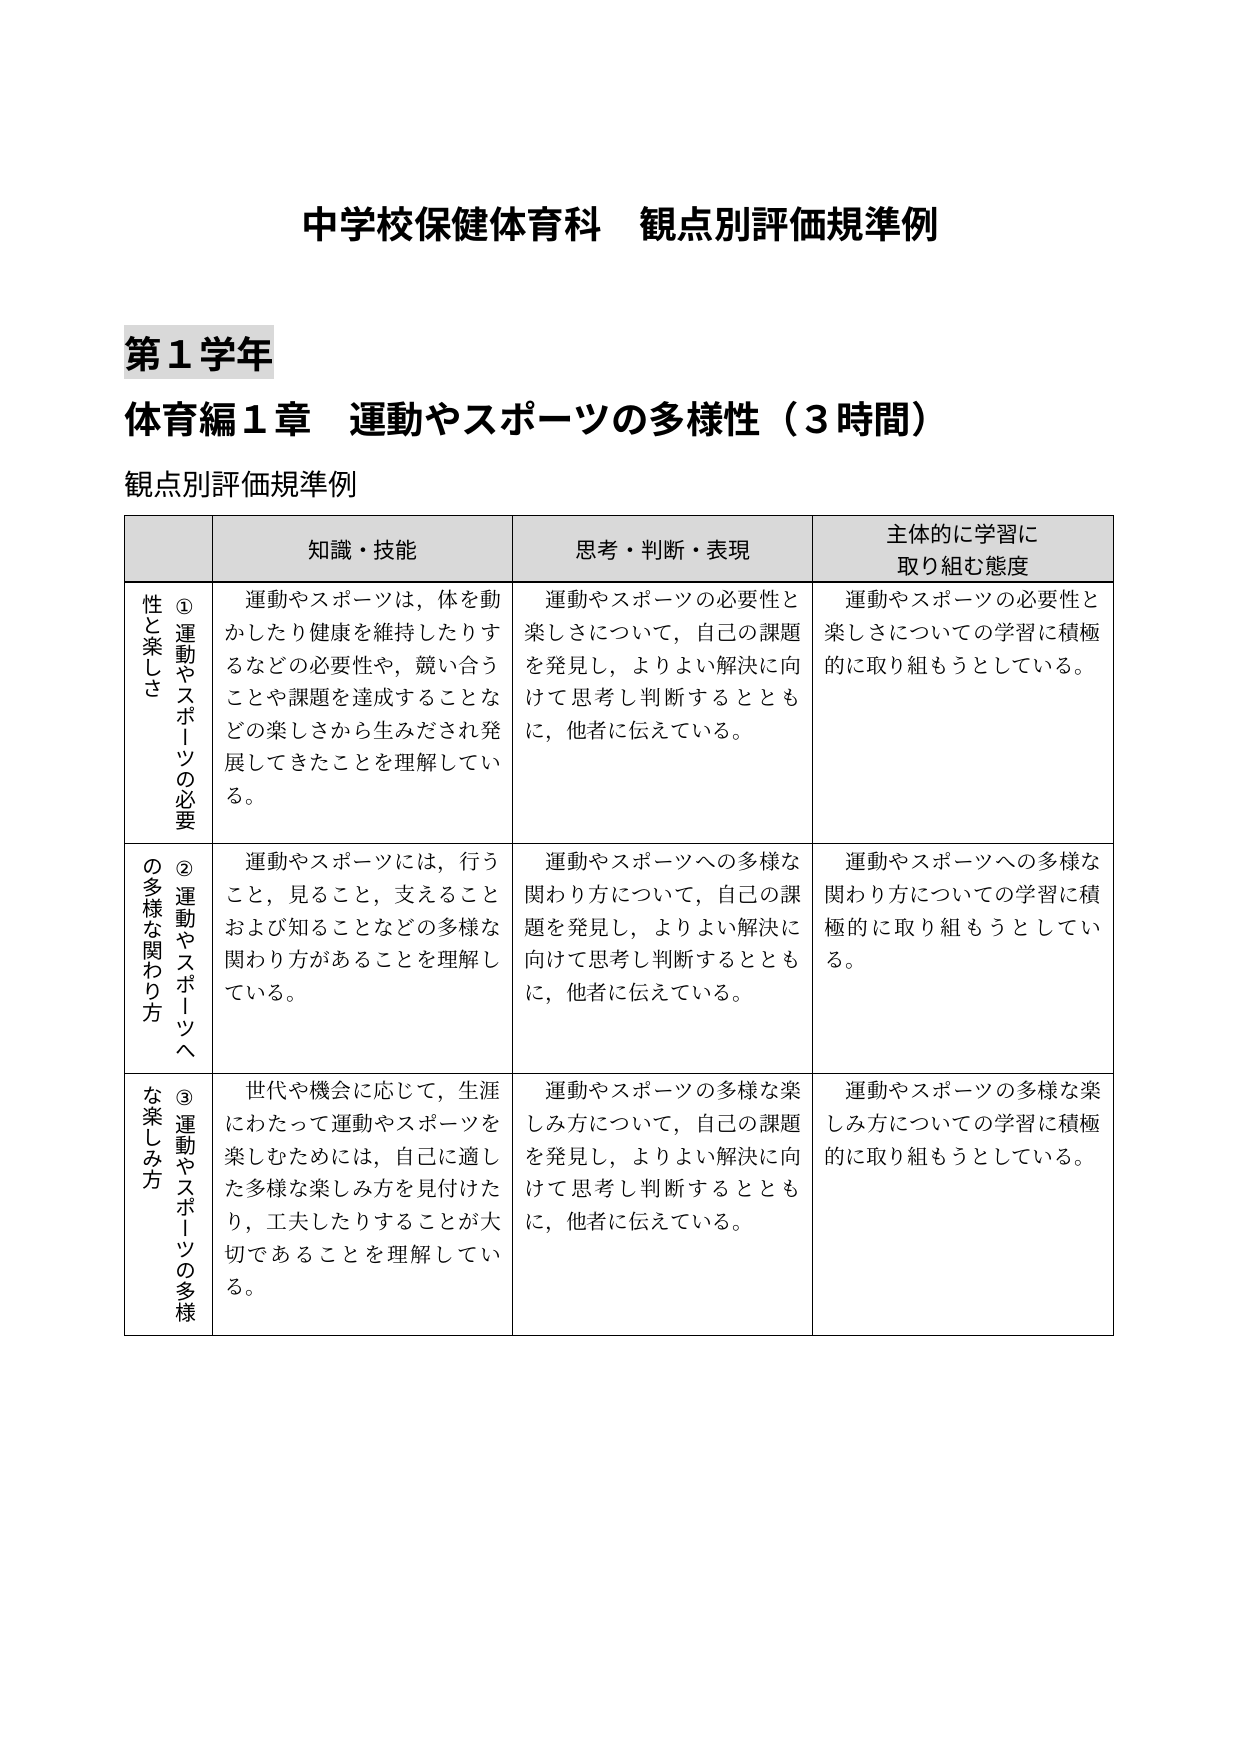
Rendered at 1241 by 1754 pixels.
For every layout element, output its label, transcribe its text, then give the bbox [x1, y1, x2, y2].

table_cell ②運動やスポーツへの多様な関わり方 [125, 844, 212, 1073]
table_cell 世代や機会に応じて，生涯にわたって運動やスポーツを楽しむためには，自己に適した多様な楽しみ方を見付けたり，工夫したりすることが大切であることを理解している。 [213, 1074, 512, 1334]
table_header 知識・技能 [213, 516, 512, 581]
table_cell ③運動やスポーツの多様な楽しみ方 [125, 1074, 212, 1334]
text 観点別評価規準例 [124, 450, 1116, 515]
table_cell 運動やスポーツへの多様な関わり方についての学習に積極的に取り組もうとしている。 [813, 844, 1113, 1073]
table_cell 運動やスポーツの必要性と楽しさについての学習に積極的に取り組もうとしている。 [813, 583, 1113, 843]
text 中学校保健体育科 観点別評価規準例 [124, 189, 1116, 254]
table_cell 運動やスポーツの多様な楽しみ方について，自己の課題を発見し，よりよい解決に向けて思考し判断するとともに，他者に伝えている。 [513, 1074, 812, 1334]
table_header 思考・判断・表現 [513, 516, 812, 581]
table_cell 運動やスポーツへの多様な関わり方について，自己の課題を発見し，よりよい解決に向けて思考し判断するとともに，他者に伝えている。 [513, 844, 812, 1073]
text 体育編１章 運動やスポーツの多様性（３時間） [124, 385, 1116, 450]
table_cell 運動やスポーツの必要性と楽しさについて，自己の課題を発見し，よりよい解決に向けて思考し判断するとともに，他者に伝えている。 [513, 583, 812, 843]
table_cell 運動やスポーツは，体を動かしたり健康を維持したりするなどの必要性や，競い合うことや課題を達成することなどの楽しさから生みだされ発展してきたことを理解している。 [213, 583, 512, 843]
table_cell ①運動やスポーツの必要性と楽しさ [125, 583, 212, 843]
table_cell 運動やスポーツの多様な楽しみ方についての学習に積極的に取り組もうとしている。 [813, 1074, 1113, 1334]
text 第１学年 [124, 319, 1116, 385]
table_header [125, 516, 212, 581]
table_cell 運動やスポーツには，行うこと，見ること，支えることおよび知ることなどの多様な関わり方があることを理解している。 [213, 844, 512, 1073]
table_header 主体的に学習に 取り組む態度 [813, 516, 1113, 581]
